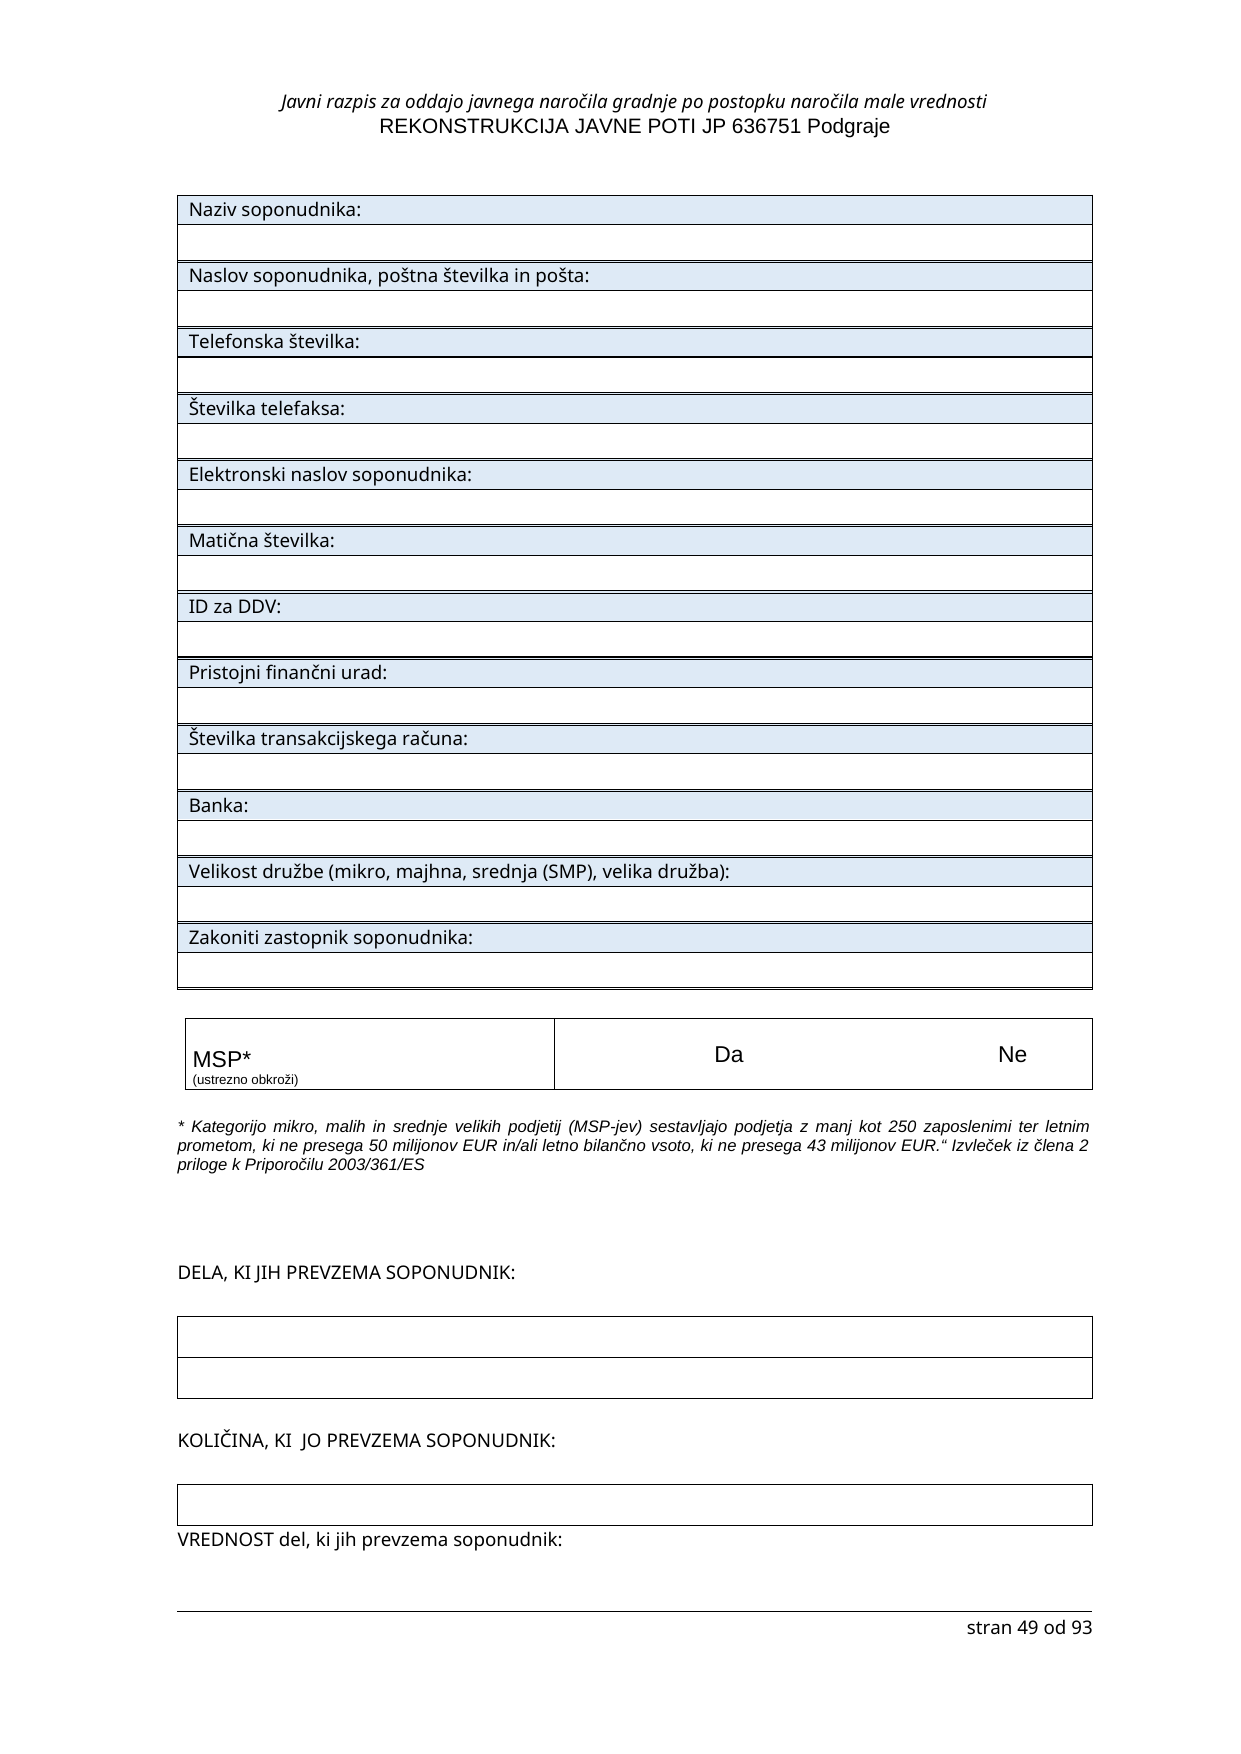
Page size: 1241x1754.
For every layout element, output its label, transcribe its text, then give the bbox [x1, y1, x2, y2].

table_cell Banka: [178, 792, 1092, 819]
table_cell [178, 688, 1092, 723]
table_cell Elektronski naslov soponudnika: [178, 461, 1092, 489]
table_cell Zakoniti zastopnik soponudnika: [178, 924, 1092, 952]
table_cell [178, 622, 1092, 656]
table_cell Pristojni finančni urad: [178, 660, 1092, 687]
table_header Da Ne [555, 1019, 1092, 1089]
table_cell [178, 424, 1092, 458]
table_cell [178, 887, 1092, 921]
table_cell [178, 225, 1092, 259]
table_cell [178, 291, 1092, 326]
table_cell Številka telefaksa: [178, 395, 1092, 423]
table_cell [178, 821, 1092, 855]
table_cell [178, 754, 1092, 789]
text VREDNOST del, ki jih prevzema soponudnik: [177, 1526, 1092, 1551]
table_header [178, 1317, 1092, 1357]
table_cell Številka transakcijskega računa: [178, 726, 1092, 753]
table_header [178, 1485, 1092, 1525]
text * Kategorijo mikro, malih in srednje velikih podjetij (MSP-jev) sestavljajo podjetja z manj kot 250 zaposlenimi ter letnim prometom, ki ne presega 50 milijonov EUR in/ali letno bilančno vsoto, ki ne presega 43 milijonov EUR.“ Izvleček iz člena 2 priloge k Priporočilu 2003/361/ES [177, 1117, 1092, 1174]
table_cell Velikost družbe (mikro, majhna, srednja (SMP), velika družba): [178, 858, 1092, 886]
text DELA, KI JIH PREVZEMA SOPONUDNIK: [177, 1259, 1092, 1285]
table_cell [178, 1358, 1092, 1398]
table_cell [178, 358, 1092, 392]
table_cell [178, 556, 1092, 590]
table_header Naziv soponudnika: [178, 196, 1092, 224]
table_header MSP* (ustrezno obkroži) [186, 1019, 554, 1089]
table_cell Naslov soponudnika, poštna številka in pošta: [178, 263, 1092, 290]
table_cell ID za DDV: [178, 594, 1092, 621]
table_cell Telefonska številka: [178, 329, 1092, 356]
text KOLIČINA, KI JO PREVZEMA SOPONUDNIK: [177, 1427, 1092, 1453]
table_cell [178, 490, 1092, 524]
table_cell [178, 953, 1092, 987]
table_cell Matična številka: [178, 527, 1092, 555]
